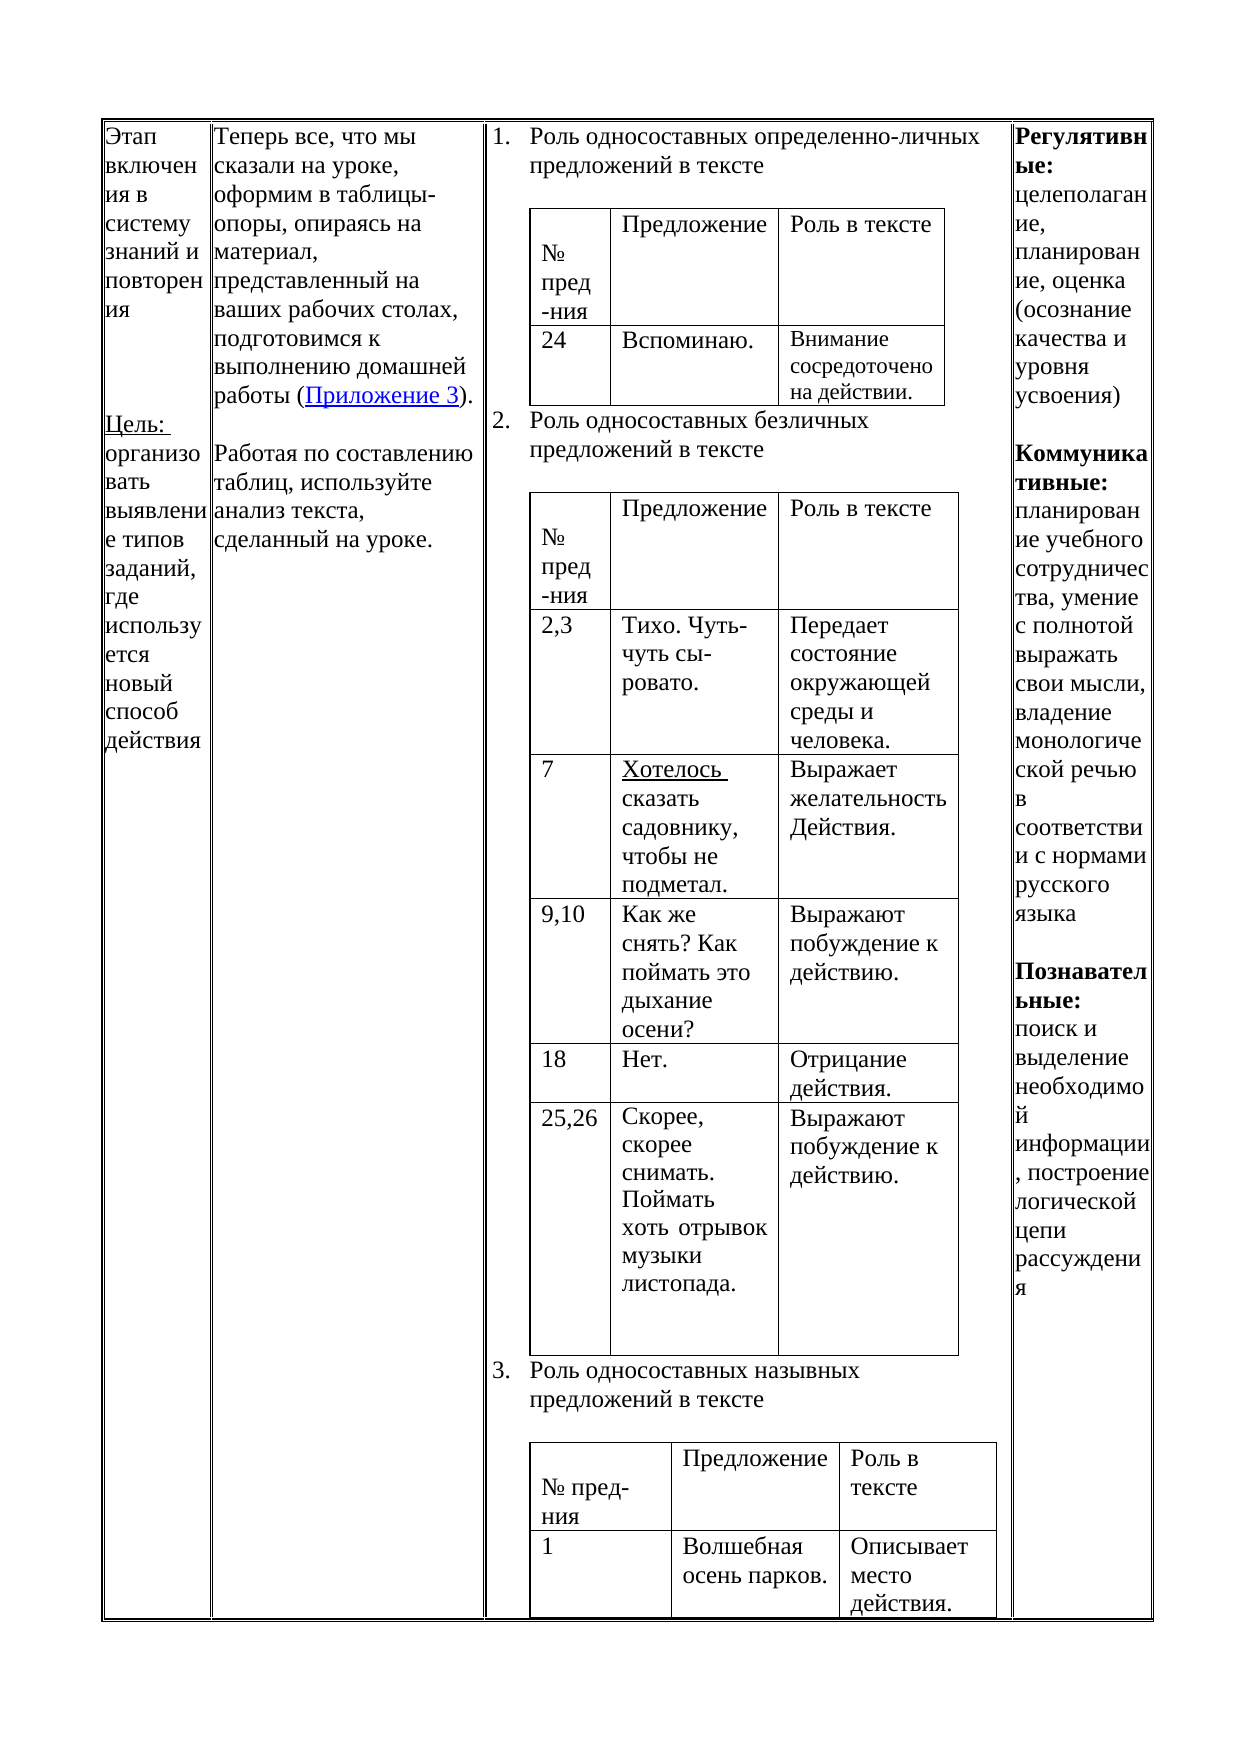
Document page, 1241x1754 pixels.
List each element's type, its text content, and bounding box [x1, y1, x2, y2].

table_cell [105, 122, 211, 1618]
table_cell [211, 120, 485, 1618]
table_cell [1013, 122, 1151, 1618]
